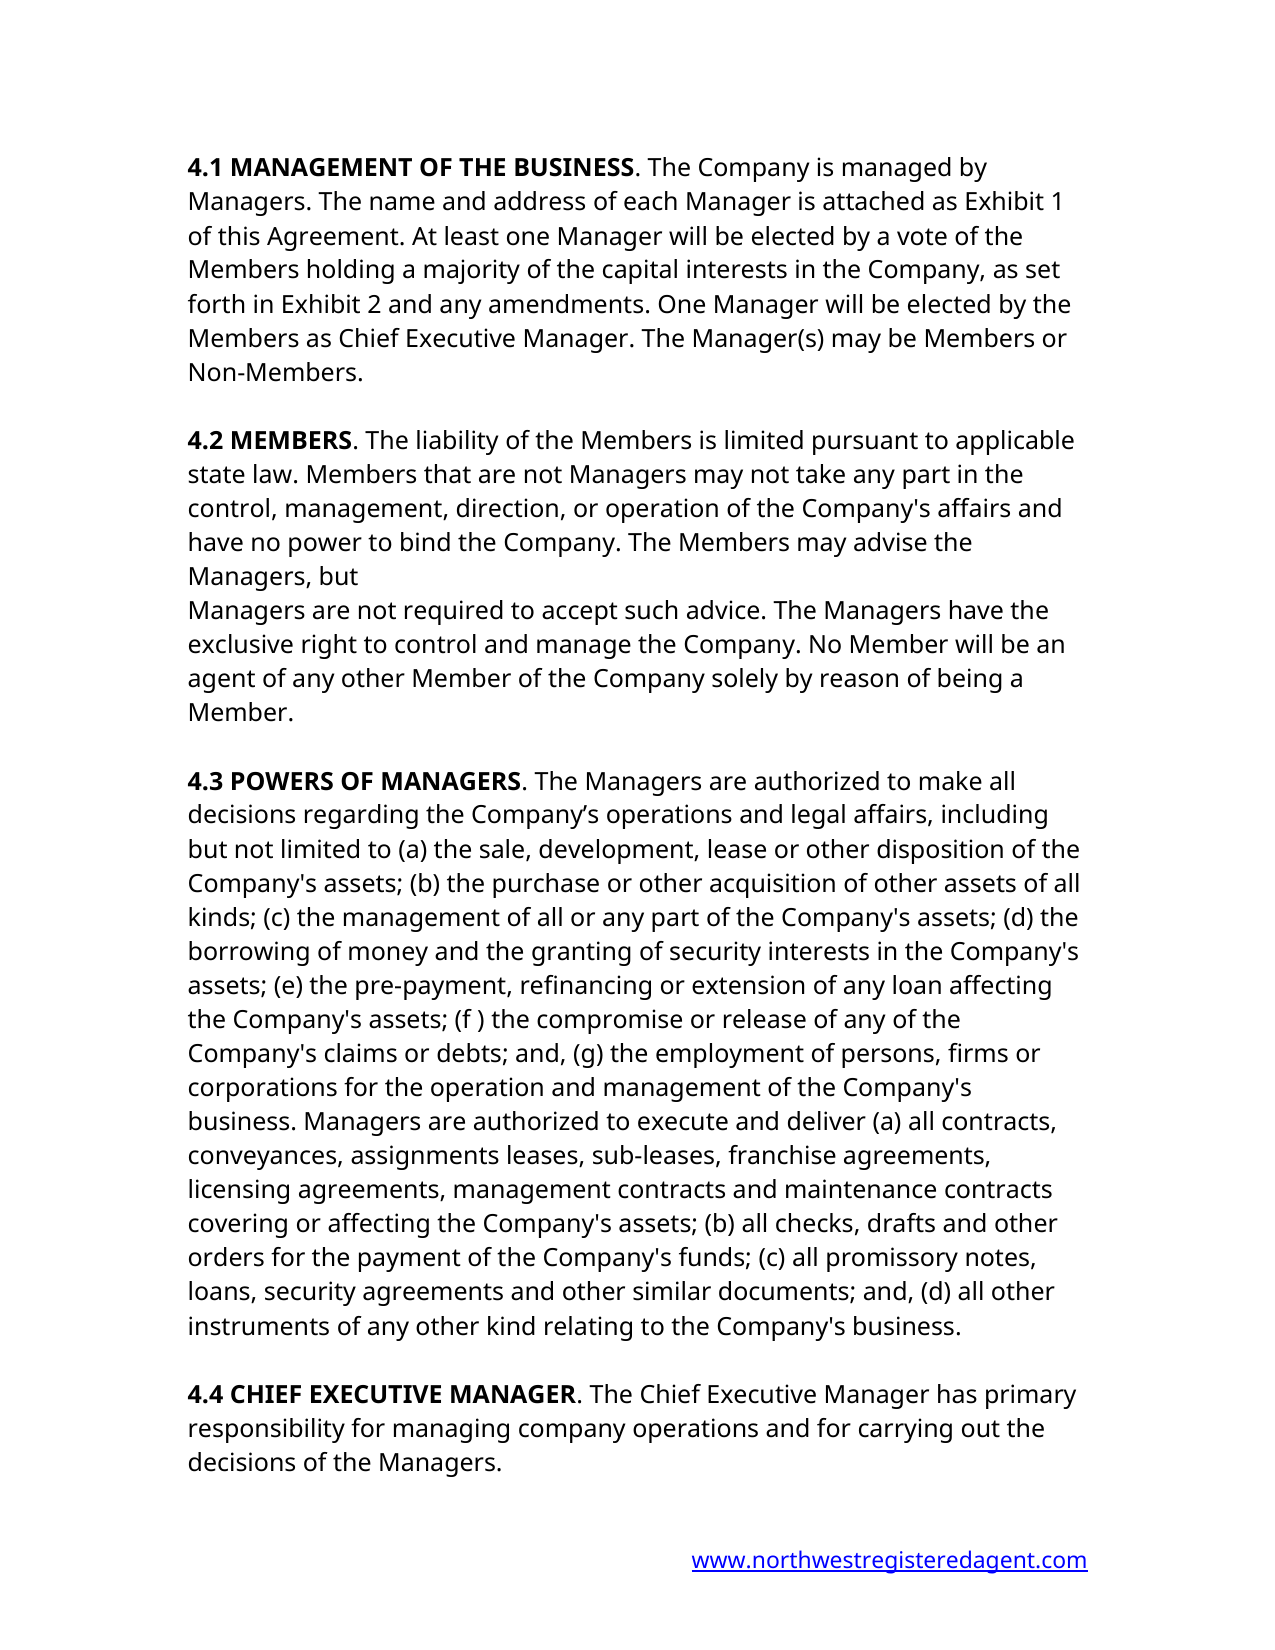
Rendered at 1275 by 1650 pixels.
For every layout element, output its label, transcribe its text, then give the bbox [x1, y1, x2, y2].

text 4.3 POWERS OF MANAGERS. The Managers are authorized to make all decisions regarding the Company’s operations and legal affairs, including but not limited to (a) the sale, development, lease or other disposition of the Company's assets; (b) the purchase or other acquisition of other assets of all kinds; (c) the management of all or any part of the Company's assets; (d) the borrowing of money and the granting of security interests in the Company's assets; (e) the pre-payment, refinancing or extension of any loan affecting the Company's assets; (f ) the compromise or release of any of the Company's claims or debts; and, (g) the employment of persons, firms or corporations for the operation and management of the Company's business. Managers are authorized to execute and deliver (a) all contracts, conveyances, assignments leases, sub-leases, franchise agreements, licensing agreements, management contracts and maintenance contracts covering or affecting the Company's assets; (b) all checks, drafts and other orders for the payment of the Company's funds; (c) all promissory notes, loans, security agreements and other similar documents; and, (d) all other instruments of any other kind relating to the Company's business. [187, 763, 1087, 1342]
text 4.1 MANAGEMENT OF THE BUSINESS. The Company is managed by [187, 150, 1087, 184]
text 4.2 MEMBERS. The liability of the Members is limited pursuant to applicable state law. Members that are not Managers may not take any part in the control, management, direction, or operation of the Company's affairs and have no power to bind the Company. The Members may advise the Managers, but [187, 422, 1087, 593]
text Managers are not required to accept such advice. The Managers have the exclusive right to control and manage the Company. No Member will be an agent of any other Member of the Company solely by reason of being a Member. [187, 593, 1087, 729]
text 4.4 CHIEF EXECUTIVE MANAGER. The Chief Executive Manager has primary responsibility for managing company operations and for carrying out the decisions of the Managers. [187, 1376, 1087, 1478]
text Managers. The name and address of each Manager is attached as Exhibit 1 of this Agreement. At least one Manager will be elected by a vote of the Members holding a majority of the capital interests in the Company, as set forth in Exhibit 2 and any amendments. One Manager will be elected by the Members as Chief Executive Manager. The Manager(s) may be Members or Non-Members. [187, 184, 1087, 388]
